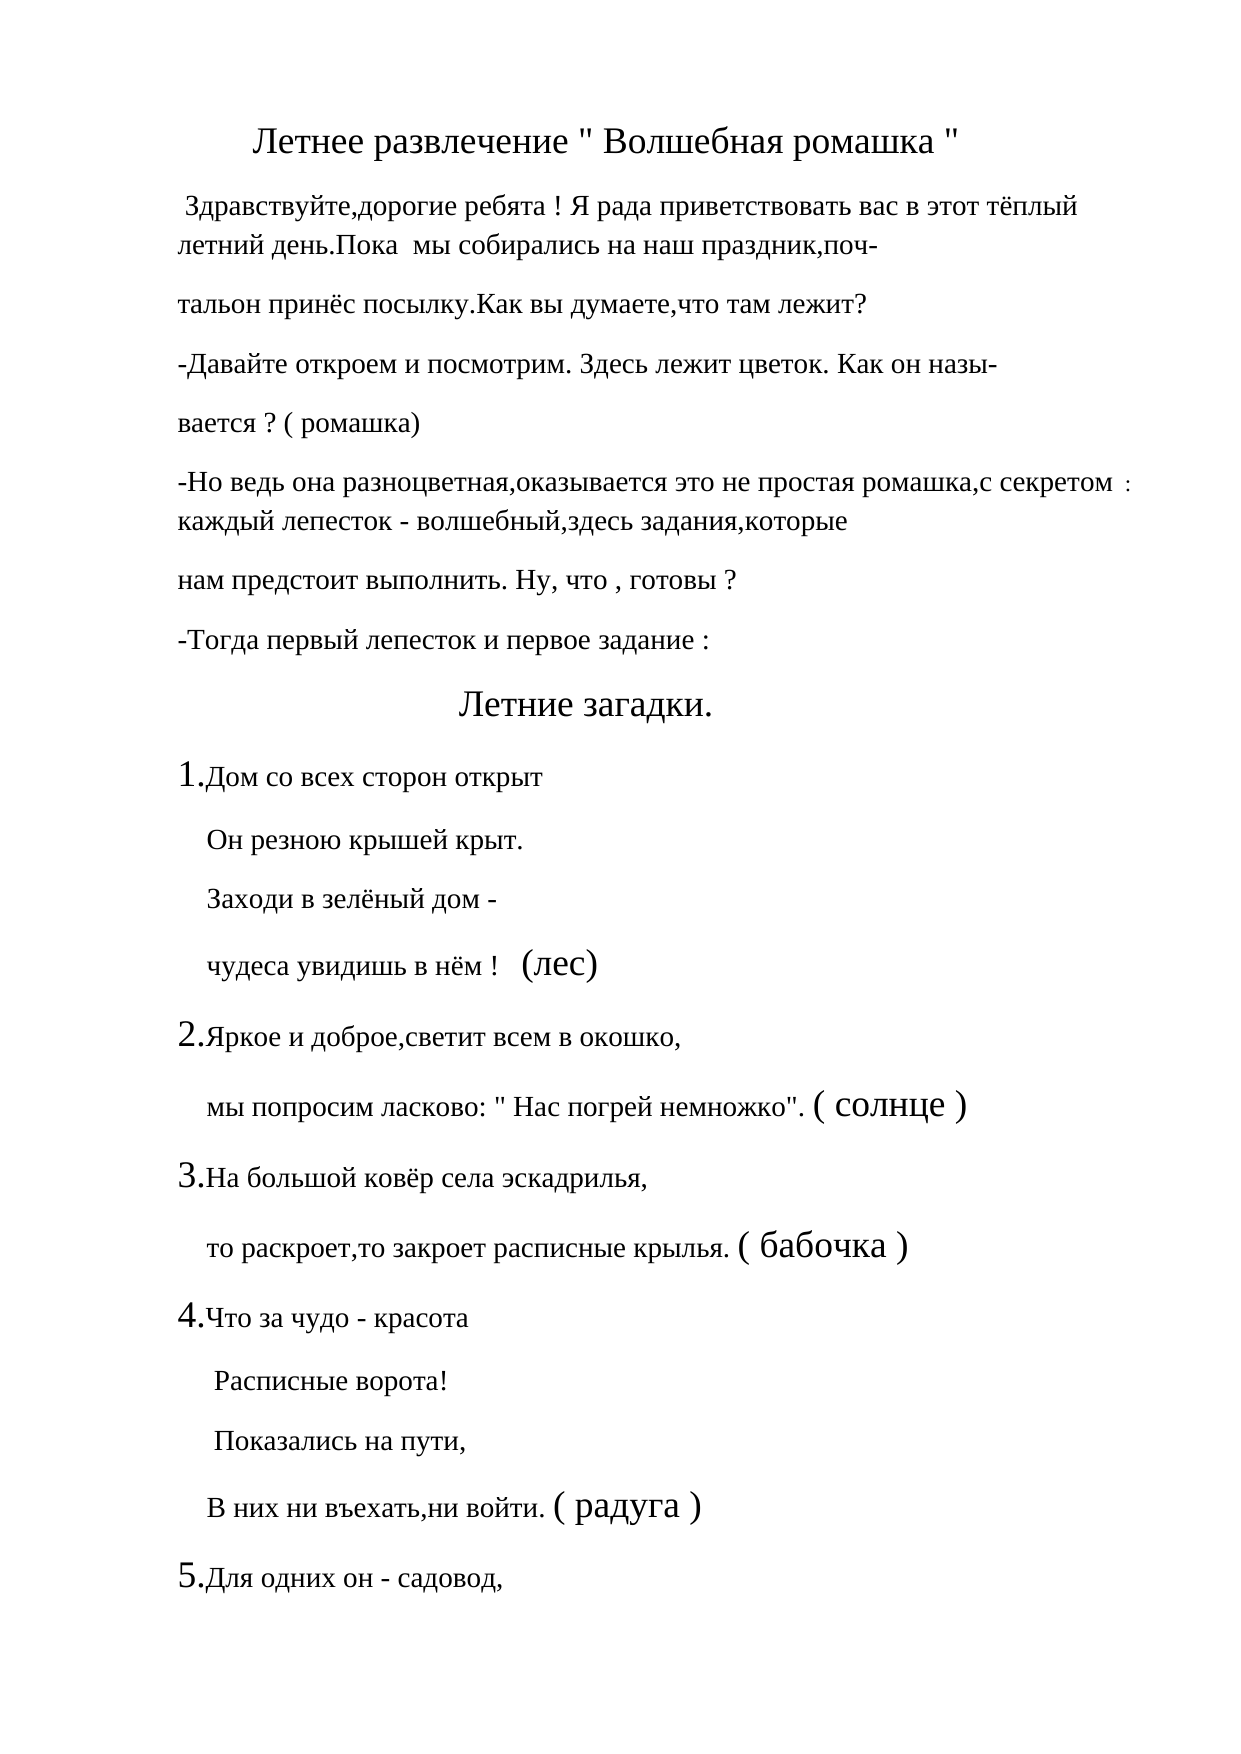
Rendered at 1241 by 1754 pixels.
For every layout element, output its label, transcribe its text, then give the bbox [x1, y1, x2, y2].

text 4.Что за чудо - красота [177, 1293, 1152, 1336]
text чудеса увидишь в нём ! (лес) [177, 941, 1152, 984]
text 3.На большой ковёр села эскадрилья, [177, 1152, 1152, 1195]
text -Но ведь она разноцветная,оказывается это не простая ромашка,с секретом : каждый лепесток - волшебный,здесь задания,которые [177, 464, 1152, 537]
text Показались на пути, [177, 1423, 1152, 1456]
text 2.Яркое и доброе,светит всем в окошко, [177, 1011, 1152, 1054]
text то раскроет,то закроет расписные крылья. ( бабочка ) [177, 1222, 1152, 1266]
text 1.Дом со всех сторон открыт [177, 752, 1152, 795]
text -Тогда первый лепесток и первое задание : [177, 622, 1152, 655]
text вается ? ( ромашка) [177, 405, 1152, 439]
text Расписные ворота! [177, 1363, 1152, 1397]
text нам предстоит выполнить. Ну, что , готовы ? [177, 562, 1152, 596]
text -Давайте откроем и посмотрим. Здесь лежит цветок. Как он назы- [177, 346, 1152, 379]
text Заходи в зелёный дом - [177, 881, 1152, 915]
text В них ни въехать,ни войти. ( радуга ) [177, 1482, 1152, 1525]
text Летние загадки. [177, 681, 1152, 724]
text 5.Для одних он - садовод, [177, 1552, 1152, 1596]
text Здравствуйте,дорогие ребята ! Я рада приветствовать вас в этот тёплый летний день.Пока мы собирались на наш праздник,поч- [177, 188, 1152, 261]
text тальон принёс посылку.Как вы думаете,что там лежит? [177, 286, 1152, 320]
text Летнее развлечение " Волшебная ромашка " [177, 118, 1152, 161]
text мы попросим ласково: " Нас погрей немножко". ( солнце ) [177, 1082, 1152, 1125]
text Он резною крышей крыт. [177, 822, 1152, 856]
